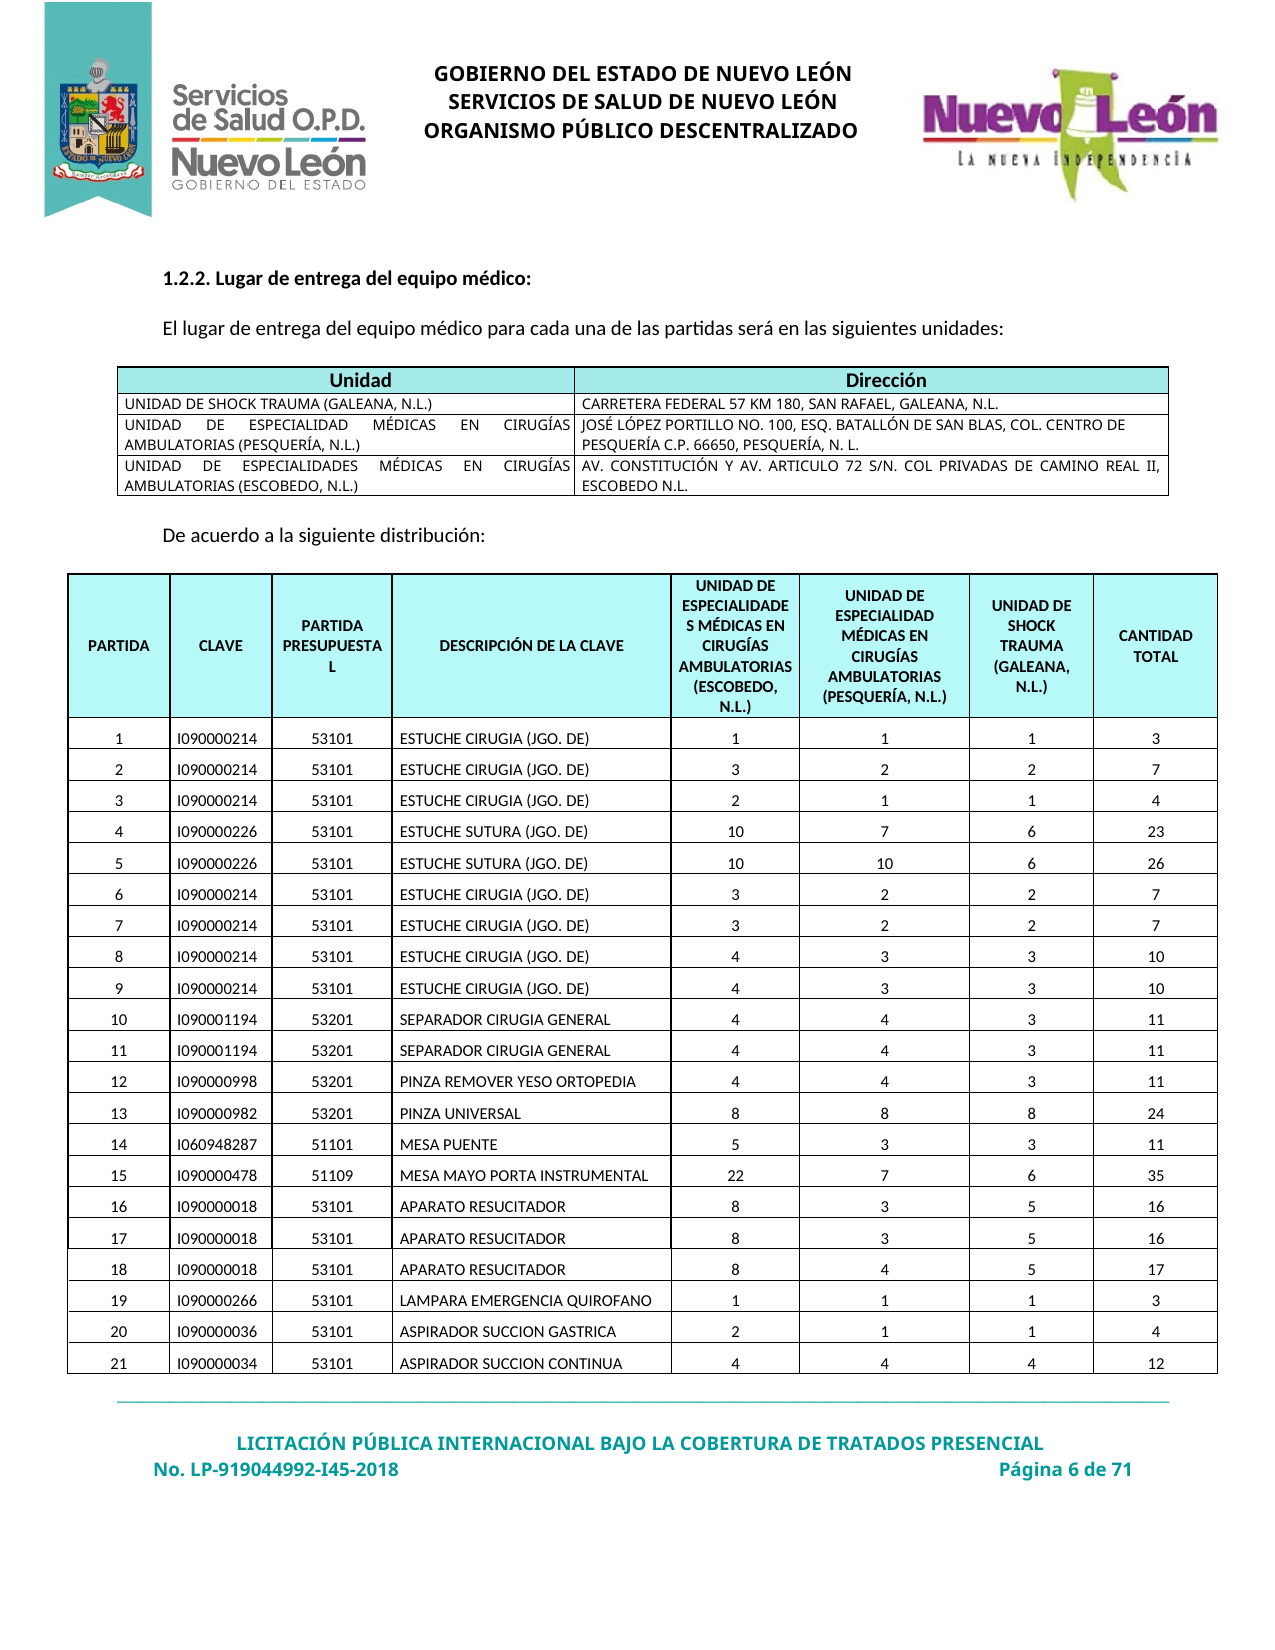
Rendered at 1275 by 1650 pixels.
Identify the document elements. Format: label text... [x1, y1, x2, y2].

table_cell I090000226 [171, 812, 271, 842]
table_cell 26 [1094, 843, 1217, 873]
table_cell I090000018 [170, 1249, 272, 1279]
table_cell CARRETERA FEDERAL 57 KM 180, SAN RAFAEL, GALEANA, N.L. [575, 394, 1168, 414]
table_cell ESTUCHE CIRUGIA (JGO. DE) [393, 781, 670, 811]
table_cell 53101 [273, 874, 391, 904]
table_cell 22 [672, 1156, 799, 1186]
table_cell 1 [672, 1281, 799, 1311]
table_cell I090000214 [171, 781, 271, 811]
table_cell 1 [800, 1281, 969, 1311]
table_cell ESTUCHE CIRUGIA (JGO. DE) [393, 906, 670, 936]
table_cell 35 [1094, 1156, 1217, 1186]
table_cell AV. CONSTITUCIÓN Y AV. ARTICULO 72 S/N. COL PRIVADAS DE CAMINO REAL II, ESCOBEDO N.L. [575, 456, 1168, 495]
table_cell PINZA UNIVERSAL [393, 1093, 670, 1123]
table_cell 1 [69, 718, 169, 748]
table_cell 7 [69, 906, 169, 936]
table_cell 3 [970, 999, 1093, 1029]
table_header Dirección [575, 368, 1168, 393]
table_cell 11 [1094, 1031, 1217, 1061]
table_cell 4 [1094, 781, 1217, 811]
table_cell 3 [672, 906, 799, 936]
table_cell MESA PUENTE [393, 1124, 670, 1154]
table_cell 10 [672, 812, 799, 842]
table_cell 3 [800, 1124, 969, 1154]
table_header UNIDAD DE SHOCK TRAUMA (GALEANA, N.L.) [970, 575, 1093, 717]
picture [15, 2, 1249, 229]
table_cell ESTUCHE SUTURA (JGO. DE) [393, 812, 670, 842]
table_cell I090000036 [170, 1312, 272, 1342]
table_cell 1 [970, 718, 1093, 748]
table_cell 3 [1094, 718, 1217, 748]
table_header Unidad [118, 368, 574, 393]
table_cell 4 [800, 1031, 969, 1061]
table_cell UNIDAD DE ESPECIALIDADES MÉDICAS EN CIRUGÍAS AMBULATORIAS (ESCOBEDO, N.L.) [118, 456, 574, 495]
table_cell 53201 [273, 1093, 391, 1123]
table_cell 18 [68, 1249, 169, 1279]
table_cell I090000226 [171, 843, 271, 873]
table_cell 19 [68, 1280, 169, 1311]
table_cell 8 [970, 1093, 1093, 1123]
table_cell 14 [69, 1124, 169, 1154]
table_cell 11 [1094, 1124, 1217, 1154]
table_cell I090000018 [171, 1218, 271, 1248]
table_cell 53101 [273, 937, 391, 967]
table_cell 16 [69, 1187, 169, 1217]
table_cell 53101 [273, 1312, 392, 1342]
table_cell 5 [672, 1124, 799, 1154]
table_cell UNIDAD DE ESPECIALIDAD MÉDICAS EN CIRUGÍAS AMBULATORIAS (PESQUERÍA, N.L.) [118, 415, 574, 454]
table_cell 2 [970, 874, 1093, 904]
table_cell 12 [69, 1062, 169, 1092]
table_cell 1 [800, 781, 969, 811]
table_cell 7 [1094, 874, 1217, 904]
table_cell 1 [800, 1312, 969, 1342]
table_cell 16 [1094, 1218, 1217, 1248]
table_cell 53101 [273, 843, 391, 873]
table_cell 5 [970, 1249, 1093, 1279]
table_cell 4 [69, 812, 169, 842]
table_cell APARATO RESUCITADOR [393, 1187, 670, 1217]
table_cell 5 [970, 1187, 1093, 1217]
table_cell 3 [672, 874, 799, 904]
table_cell 17 [1094, 1249, 1217, 1279]
table_cell 53201 [273, 1031, 391, 1061]
table_cell 1 [800, 718, 969, 748]
table_cell I090000478 [171, 1156, 271, 1186]
table_cell 2 [672, 781, 799, 811]
table_cell 1 [970, 781, 1093, 811]
table_cell 2 [800, 906, 969, 936]
table_cell 53101 [273, 968, 391, 998]
table_cell 8 [800, 1093, 969, 1123]
table_cell 2 [970, 749, 1093, 779]
table_cell 9 [69, 968, 169, 998]
table_cell 4 [800, 1062, 969, 1092]
table_header DESCRIPCIÓN DE LA CLAVE [393, 575, 670, 717]
table_cell 51109 [273, 1156, 391, 1186]
table_cell 1 [672, 718, 799, 748]
table_cell 11 [69, 1031, 169, 1061]
table_cell 53201 [273, 1062, 391, 1092]
table_cell 2 [800, 874, 969, 904]
table_cell 3 [800, 937, 969, 967]
table_cell 4 [672, 1062, 799, 1092]
table_cell 4 [970, 1343, 1093, 1373]
table_cell 3 [970, 1124, 1093, 1154]
table_cell 5 [69, 843, 169, 873]
table_cell I090001194 [171, 1031, 271, 1061]
table_cell 21 [68, 1342, 169, 1373]
table_cell 12 [1094, 1343, 1217, 1373]
table_cell 4 [672, 999, 799, 1029]
table_cell 8 [672, 1249, 799, 1279]
table_cell 4 [800, 1249, 969, 1279]
table_cell I090000266 [170, 1281, 272, 1311]
table_cell 8 [69, 937, 169, 967]
table_cell 6 [970, 843, 1093, 873]
table_cell 4 [800, 999, 969, 1029]
table_cell 7 [1094, 906, 1217, 936]
text 1.2.2. Lugar de entrega del equipo médico: [162, 265, 1197, 290]
table_cell APARATO RESUCITADOR [393, 1249, 671, 1279]
table_cell 24 [1094, 1093, 1217, 1123]
table_cell APARATO RESUCITADOR [393, 1218, 670, 1248]
table_cell ESTUCHE CIRUGIA (JGO. DE) [393, 718, 670, 748]
table_cell 15 [69, 1156, 169, 1186]
table_cell 53101 [273, 749, 391, 779]
table_cell I090000998 [171, 1062, 271, 1092]
table_cell 10 [800, 843, 969, 873]
table_cell I090000214 [171, 937, 271, 967]
table_cell MESA MAYO PORTA INSTRUMENTAL [393, 1156, 670, 1186]
table_cell LAMPARA EMERGENCIA QUIROFANO [393, 1281, 671, 1311]
table_cell 3 [800, 1218, 969, 1248]
table_cell I090000018 [171, 1187, 271, 1217]
table_cell I090000982 [171, 1093, 271, 1123]
text De acuerdo a la siguiente distribución: [89, 522, 1197, 547]
table_cell 10 [69, 999, 169, 1029]
table_cell 3 [800, 968, 969, 998]
table_cell I090000214 [171, 906, 271, 936]
table_cell 53101 [273, 1281, 392, 1311]
table_cell 3 [970, 1062, 1093, 1092]
table_cell 53101 [273, 781, 391, 811]
table_cell 53101 [273, 1187, 391, 1217]
table_cell ASPIRADOR SUCCION GASTRICA [393, 1312, 671, 1342]
table_cell 6 [69, 874, 169, 904]
table_cell 3 [970, 1031, 1093, 1061]
table_cell ASPIRADOR SUCCION CONTINUA [393, 1343, 671, 1373]
table_cell 8 [672, 1187, 799, 1217]
table_cell 11 [1094, 1062, 1217, 1092]
table_cell 10 [672, 843, 799, 873]
table_cell 4 [672, 937, 799, 967]
table_cell JOSÉ LÓPEZ PORTILLO NO. 100, ESQ. BATALLÓN DE SAN BLAS, COL. CENTRO DE PESQUERÍA C.P. 66650, PESQUERÍA, N. L. [575, 415, 1168, 454]
table_cell 3 [970, 968, 1093, 998]
table_cell 11 [1094, 999, 1217, 1029]
text El lugar de entrega del equipo médico para cada una de las partidas será en las siguientes unidades: [162, 316, 1197, 341]
table_cell I090000214 [171, 968, 271, 998]
table_header UNIDAD DE ESPECIALIDAD MÉDICAS EN CIRUGÍAS AMBULATORIAS (PESQUERÍA, N.L.) [800, 575, 969, 717]
table_header CLAVE [171, 575, 271, 717]
table_cell 23 [1094, 812, 1217, 842]
table_header CANTIDAD TOTAL [1094, 575, 1217, 717]
table_cell 4 [1094, 1312, 1217, 1342]
table_header UNIDAD DE ESPECIALIDADES MÉDICAS EN CIRUGÍAS AMBULATORIAS (ESCOBEDO, N.L.) [672, 575, 799, 717]
table_cell 53101 [273, 906, 391, 936]
table_cell 3 [1094, 1281, 1217, 1311]
table_cell ESTUCHE CIRUGIA (JGO. DE) [393, 874, 670, 904]
table_cell 1 [970, 1312, 1093, 1342]
table_cell 3 [672, 749, 799, 779]
table_cell 51101 [273, 1124, 391, 1154]
table_cell 3 [800, 1187, 969, 1217]
table_cell 2 [672, 1312, 799, 1342]
table_cell 2 [970, 906, 1093, 936]
table_cell UNIDAD DE SHOCK TRAUMA (GALEANA, N.L.) [118, 394, 574, 414]
table_cell 1 [970, 1281, 1093, 1311]
table_cell I090000214 [171, 718, 271, 748]
table_header PARTIDA PRESUPUESTAL [273, 575, 391, 717]
table_cell 8 [672, 1093, 799, 1123]
table_cell I090000034 [170, 1343, 272, 1373]
table_cell 53101 [273, 1249, 392, 1279]
table_cell 4 [672, 1343, 799, 1373]
table_header PARTIDA [69, 575, 169, 717]
table_cell 7 [1094, 749, 1217, 779]
table_cell ESTUCHE CIRUGIA (JGO. DE) [393, 749, 670, 779]
table_cell I090000214 [171, 749, 271, 779]
table_cell 2 [800, 749, 969, 779]
table_cell ESTUCHE CIRUGIA (JGO. DE) [393, 968, 670, 998]
table_cell 8 [672, 1218, 799, 1248]
table_cell 2 [69, 749, 169, 779]
table_cell 53101 [273, 1343, 392, 1373]
table_cell 13 [69, 1093, 169, 1123]
table_cell 20 [68, 1311, 169, 1342]
table_cell 53101 [273, 718, 391, 748]
table_cell 7 [800, 812, 969, 842]
table_cell ESTUCHE SUTURA (JGO. DE) [393, 843, 670, 873]
table_cell I090001194 [171, 999, 271, 1029]
table_cell 3 [69, 781, 169, 811]
table_cell 16 [1094, 1187, 1217, 1217]
table_cell 7 [800, 1156, 969, 1186]
table_cell 6 [970, 812, 1093, 842]
table_cell 6 [970, 1156, 1093, 1186]
table_cell 10 [1094, 937, 1217, 967]
table_cell 5 [970, 1218, 1093, 1248]
table_cell I090000214 [171, 874, 271, 904]
table_cell 10 [1094, 968, 1217, 998]
table_cell 17 [69, 1218, 169, 1248]
table_cell ESTUCHE CIRUGIA (JGO. DE) [393, 937, 670, 967]
table_cell 4 [672, 968, 799, 998]
table_cell 4 [800, 1343, 969, 1373]
table_cell 4 [672, 1031, 799, 1061]
table_cell 3 [970, 937, 1093, 967]
table_cell PINZA REMOVER YESO ORTOPEDIA [393, 1062, 670, 1092]
table_cell 53101 [273, 812, 391, 842]
table_cell SEPARADOR CIRUGIA GENERAL [393, 1031, 670, 1061]
table_cell 53101 [273, 1218, 391, 1248]
table_cell SEPARADOR CIRUGIA GENERAL [393, 999, 670, 1029]
table_cell I060948287 [171, 1124, 271, 1154]
table_cell 53201 [273, 999, 391, 1029]
